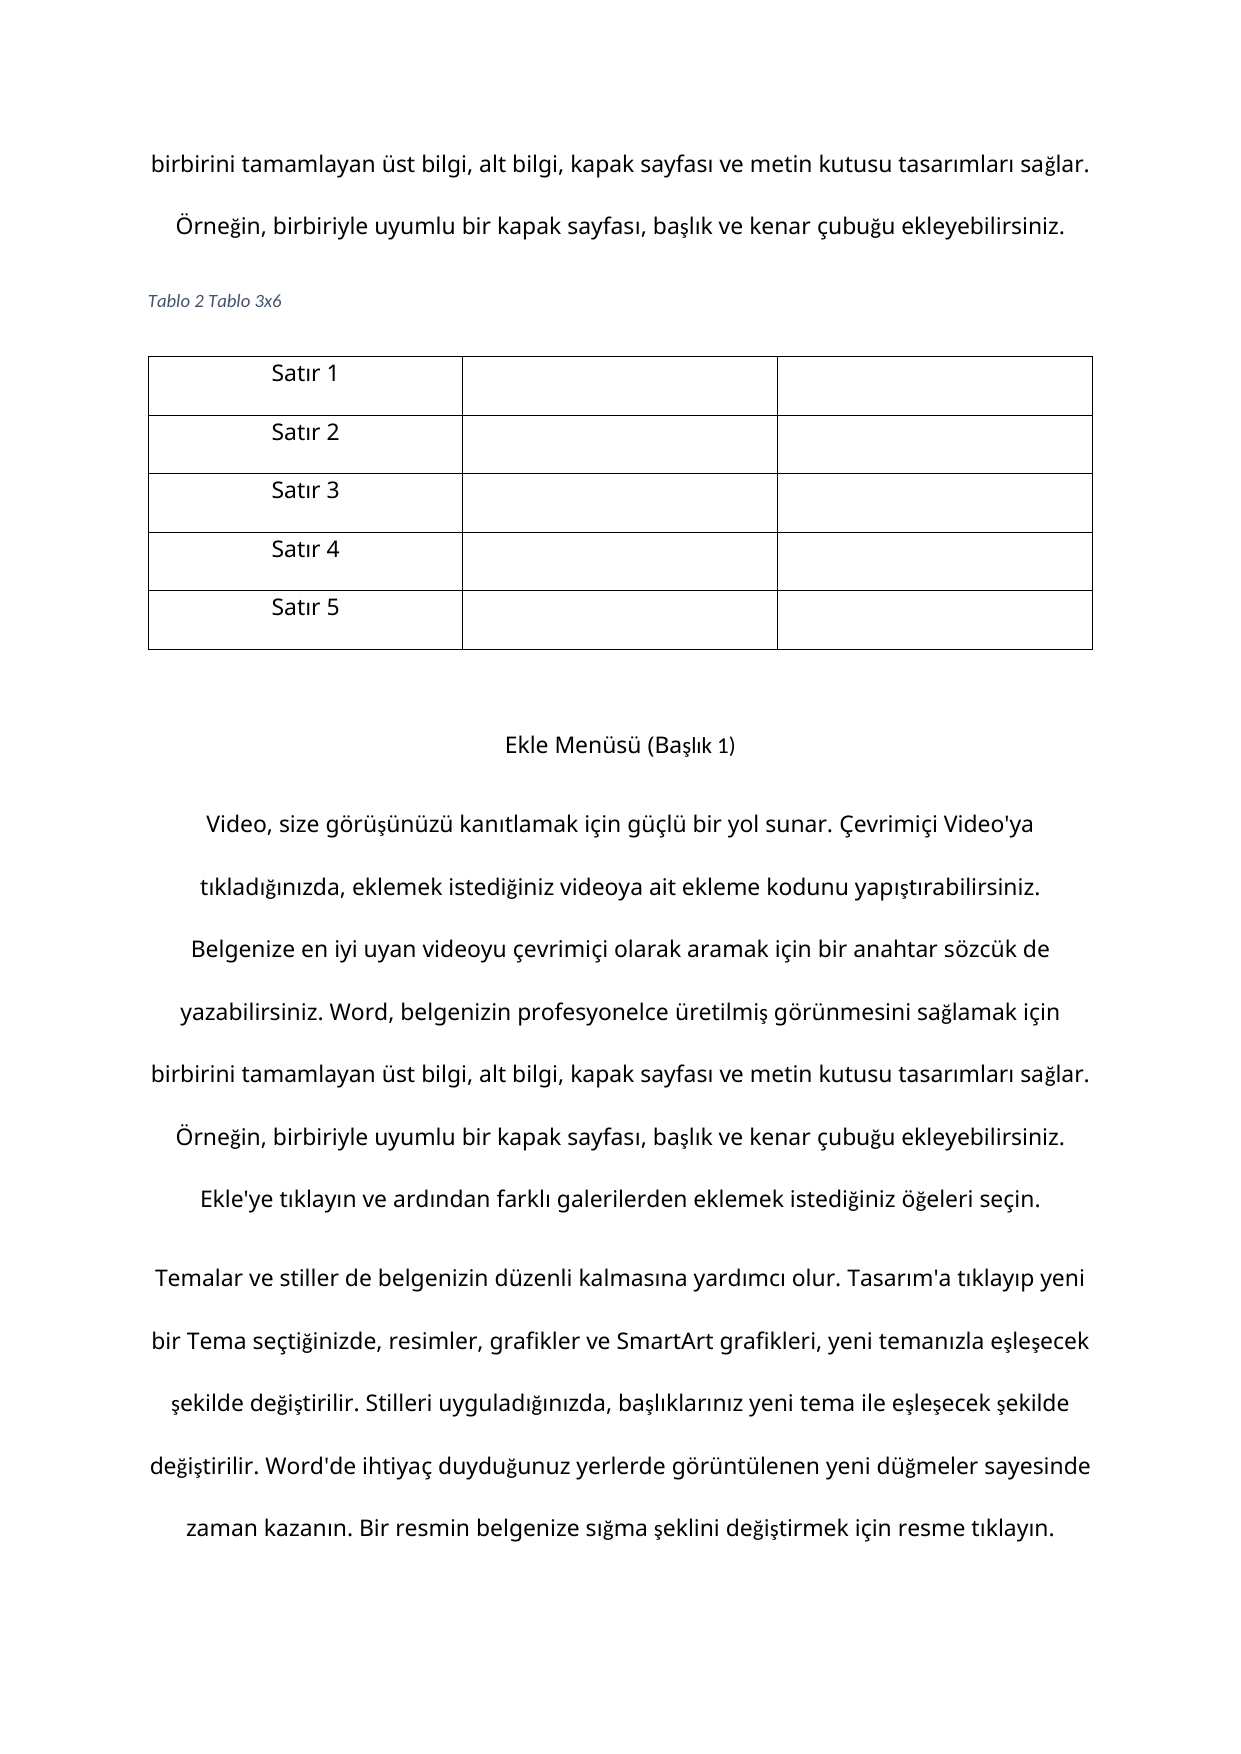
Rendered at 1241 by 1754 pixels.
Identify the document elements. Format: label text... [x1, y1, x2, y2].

table_cell [778, 474, 1092, 532]
table_header Satır 1 [149, 357, 462, 414]
table_cell Satır 2 [149, 416, 462, 473]
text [148, 148, 1093, 241]
table_cell [463, 533, 777, 590]
table_cell Satır 4 [149, 533, 462, 590]
table_header [463, 357, 777, 414]
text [148, 1262, 1093, 1543]
table_cell [463, 474, 777, 532]
table_cell [463, 416, 777, 473]
table_header [778, 357, 1092, 414]
table_cell Satır 5 [149, 591, 462, 649]
text Video, size görüşünüzü kanıtlamak için güçlü bir yol sunar. Çevrimiçi Video'ya tıkladığınızda, eklemek istediğiniz videoya ait ekleme kodunu yapıştırabilirsiniz. Belgenize en iyi uyan videoyu çevrimiçi olarak aramak için bir anahtar sözcük de yazabilirsiniz. Word, belgenizin profesyonelce üretilmiş görünmesini sağlamak için birbirini tamamlayan üst bilgi, alt bilgi, kapak sayfası ve metin kutusu tasarımları sağlar. Örneğin, birbiriyle uyumlu bir kapak sayfası, başlık ve kenar çubuğu ekleyebilirsiniz. Ekle'ye tıklayın ve ardından farklı galerilerden eklemek istediğiniz öğeleri seçin. [148, 808, 1093, 1214]
table_cell Satır 3 [149, 474, 462, 532]
text Ekle Menüsü (Başlık 1) [148, 729, 1093, 760]
table_cell [778, 591, 1092, 649]
table_cell [463, 591, 777, 649]
text Tablo 2 Tablo 3x6 [148, 289, 1093, 312]
table_cell [778, 416, 1092, 473]
table_cell [778, 533, 1092, 590]
